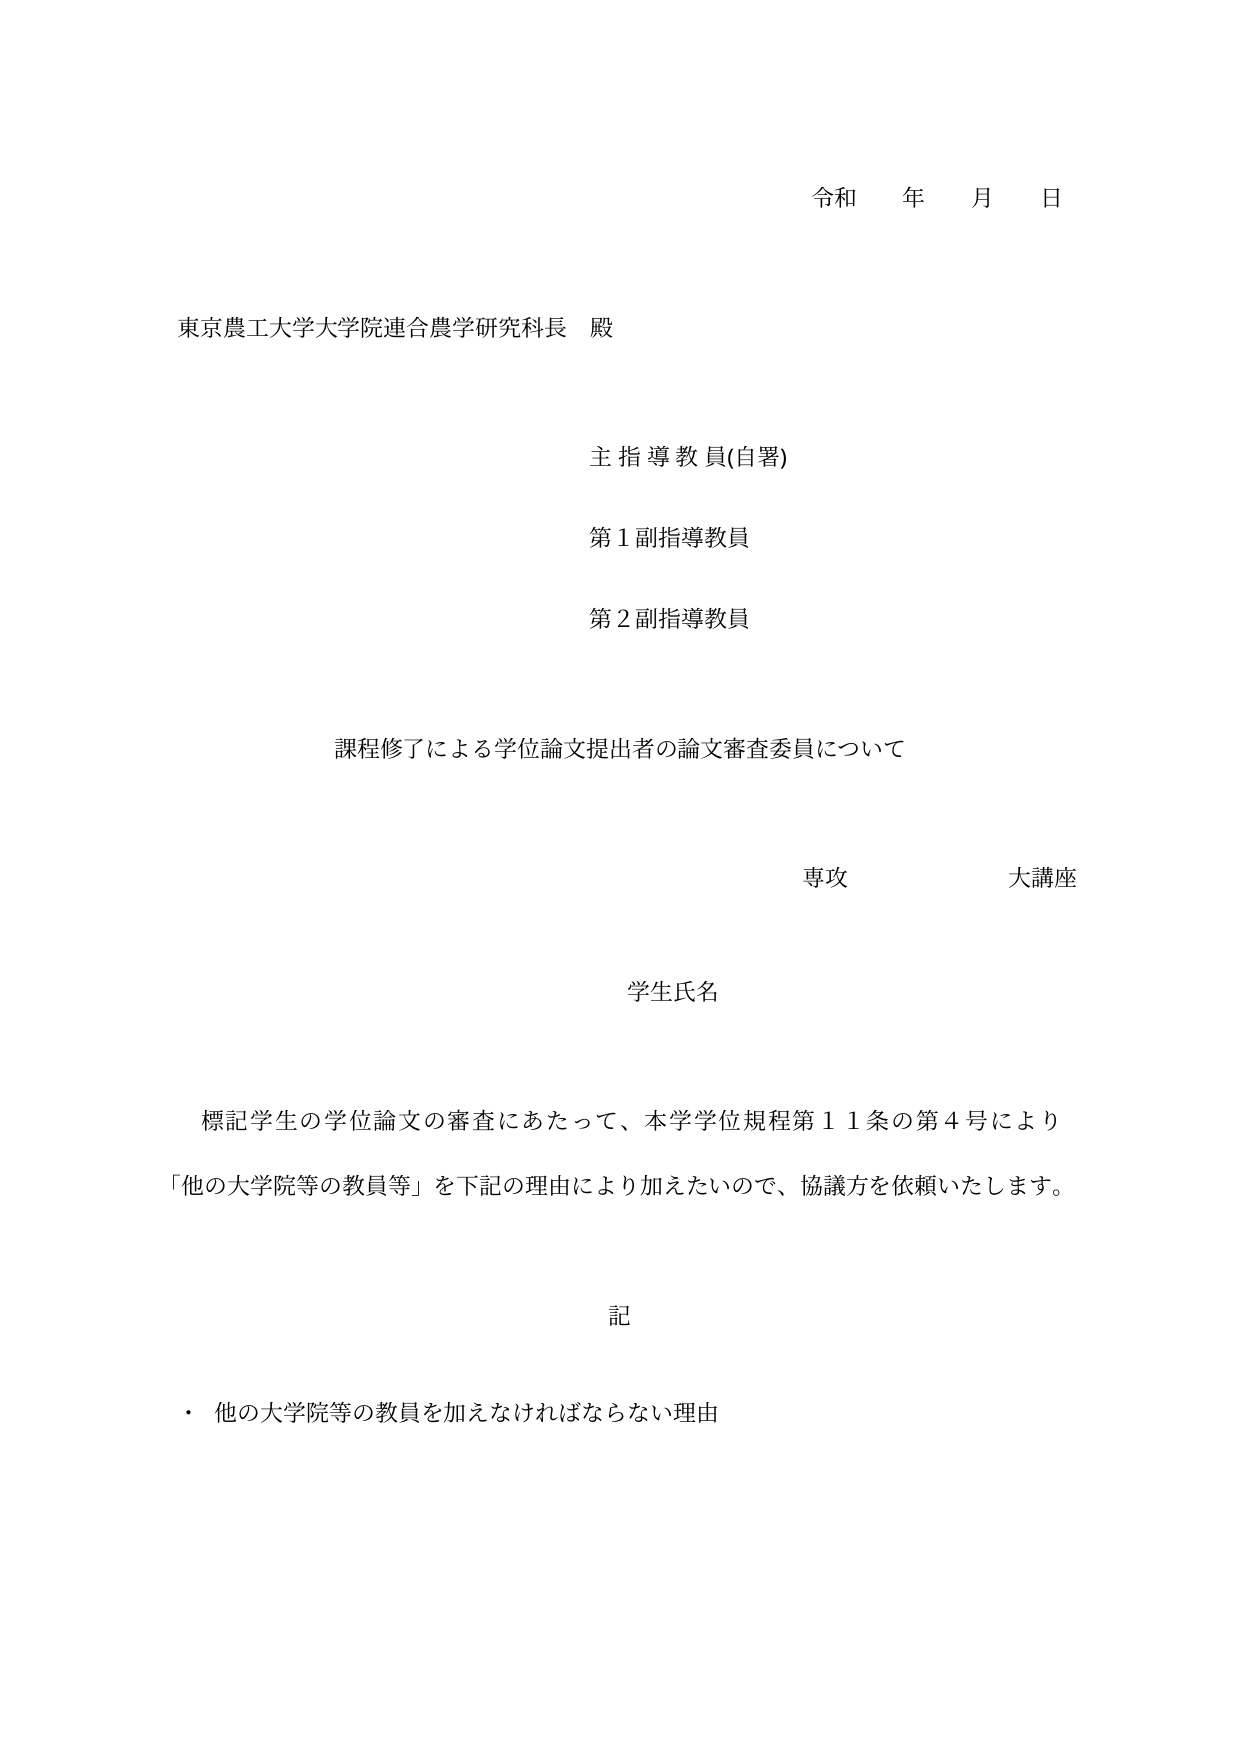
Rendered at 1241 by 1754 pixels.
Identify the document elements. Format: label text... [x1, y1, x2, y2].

list 他の大学院等の教員を加えなければならない理由 [177, 1379, 1063, 1444]
subtitle 記 [177, 1282, 1063, 1347]
text 第１副指導教員 [589, 504, 971, 569]
text 主指導教員(自署) [589, 423, 943, 488]
text 令和 年 月 日 [177, 164, 1063, 229]
text 東京農工大学大学院連合農学研究科長 殿 [177, 294, 1063, 359]
text 第２副指導教員 [589, 585, 971, 650]
text 学生氏名 [177, 958, 1063, 1023]
text 標記学生の学位論文の審査にあたって、本学学位規程第１１条の第４号により 「他の大学院等の教員等」を下記の理由により加えたいので、協議方を依頼いたします。 [159, 1087, 1063, 1217]
text 専攻 大講座 [177, 844, 1077, 942]
text 課程修了による学位論文提出者の論文審査委員について [177, 715, 1063, 780]
